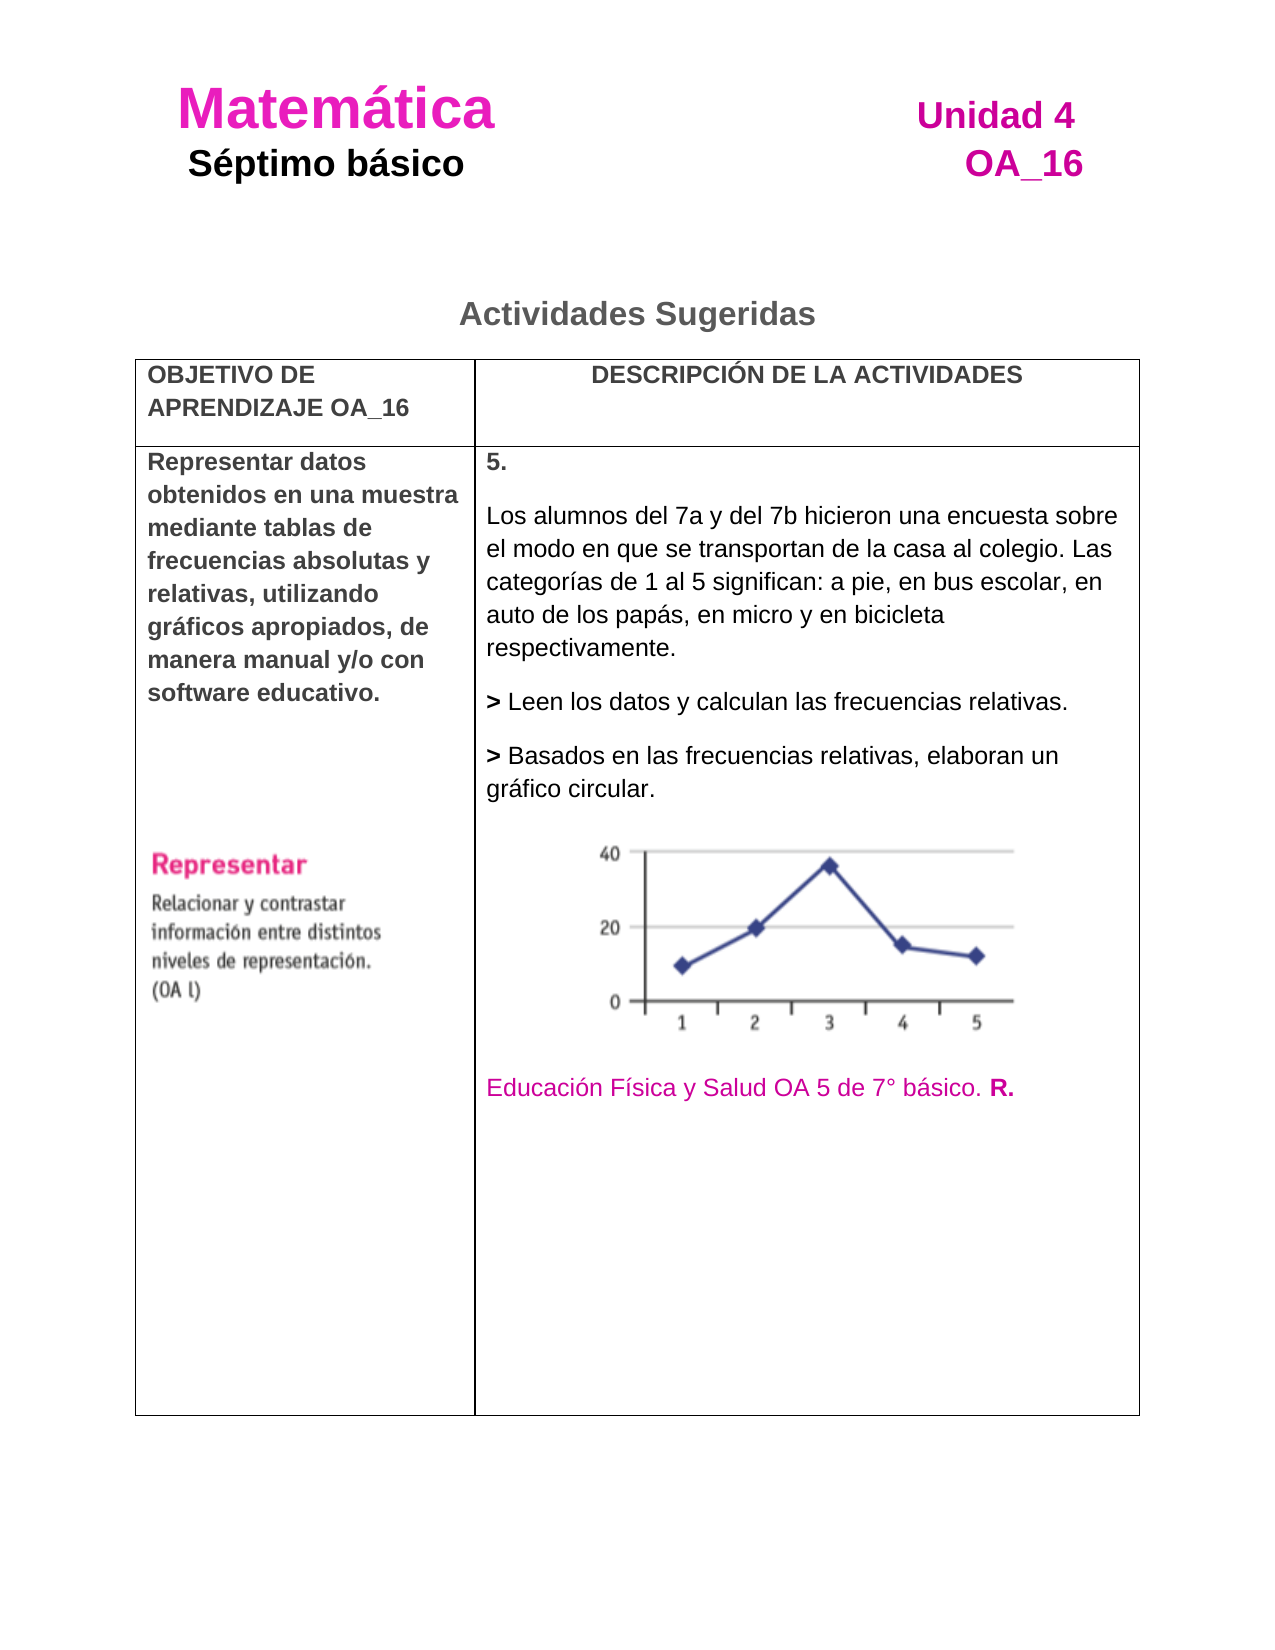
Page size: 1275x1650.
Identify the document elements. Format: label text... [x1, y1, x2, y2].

table_cell 5. Los alumnos del 7a y del 7b hicieron una encuesta sobre el modo en que se transportan de la casa al colegio. Las categorías de 1 al 5 significan: a pie, en bus escolar, en auto de los papás, en micro y en bicicleta respectivamente. > Leen los datos y calculan las frecuencias relativas. > Basados en las frecuencias relativas, elaboran un gráfico circular. Educación Física y Salud OA 5 de 7° básico. R. [476, 447, 1139, 1415]
picture [147, 839, 397, 1014]
table_header OBJETIVO DE APRENDIZAJE OA_16 [136, 360, 474, 446]
table_header DESCRIPCIÓN DE LA ACTIVIDADES [476, 360, 1139, 446]
table_cell Representar datos obtenidos en una muestra mediante tablas de frecuencias absolutas y relativas, utilizando gráficos apropiados, de manera manual y/o con software educativo. [136, 447, 474, 1415]
text Actividades Sugeridas [177, 294, 1098, 332]
picture [580, 827, 1034, 1048]
